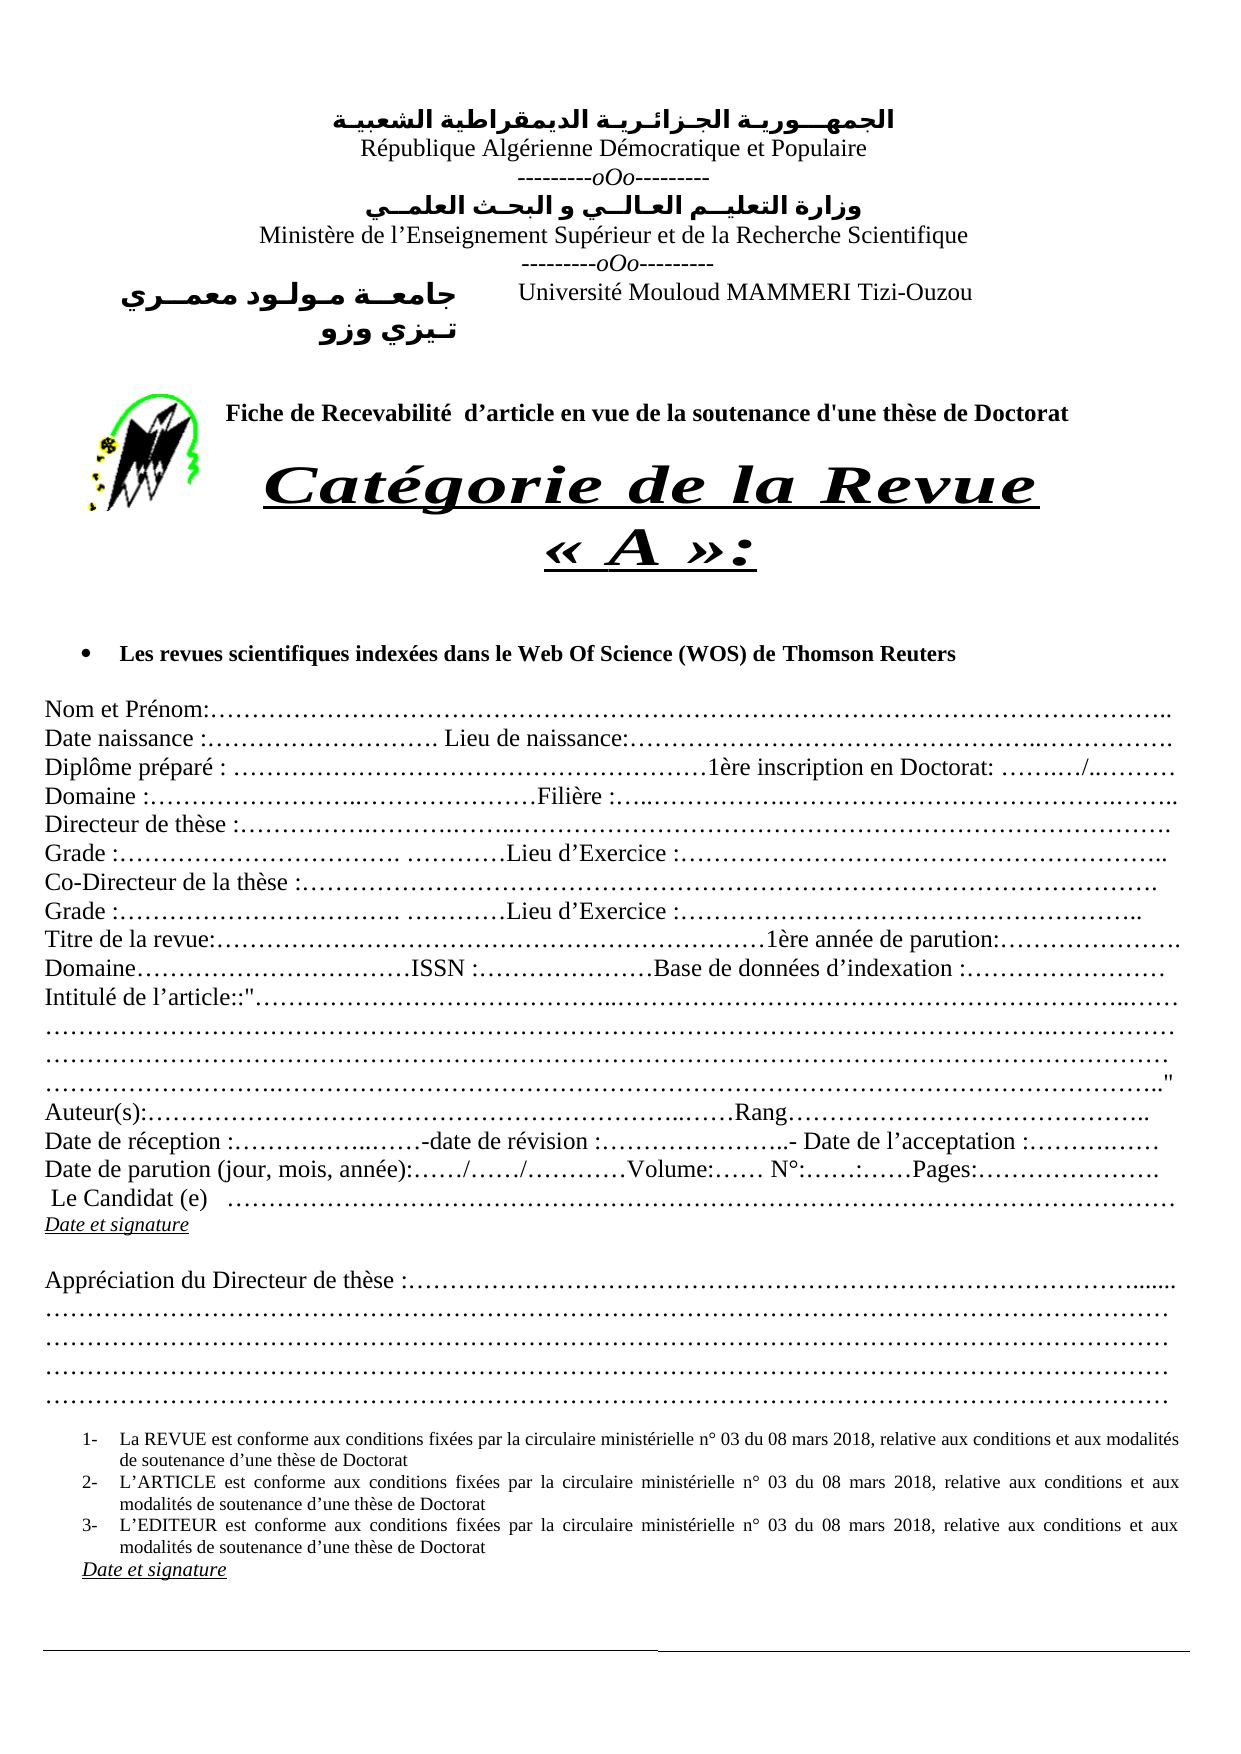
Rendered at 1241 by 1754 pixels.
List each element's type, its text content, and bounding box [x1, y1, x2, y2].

table_header الجمهـــوريـة الجـزائـريـة الديمقراطية الشعبيـة [39, 105, 1188, 133]
text Titre de la revue:…………………………………………………………1ère année de parution:…………………. [44, 924, 1181, 953]
text Grade :……………………………. …………Lieu d’Exercice :………………………………………………….. [44, 838, 1181, 867]
text Date et signature [44, 1212, 1181, 1236]
subtitle Fiche de Recevabilité d’article en vue de la soutenance d'une thèse de Doctorat [215, 398, 1181, 427]
table_cell جامعــة مـولـود معمــري تـيزي وزو [33, 277, 469, 344]
text Grade :……………………………. …………Lieu d’Exercice :……………………………………………….. [44, 896, 1181, 924]
text ……………………………………………………………………………………………………………………… [44, 1351, 1181, 1380]
text Date naissance :………………………. Lieu de naissance:…………………………………………..……………. [44, 723, 1181, 752]
text ……………………………………………………………………………………………………………………………………………….…………………………………………………………………………………………….." [44, 1039, 1181, 1097]
text Date de réception :……………..……-date de révision :…………………..- Date de l’acceptation :……….…… [44, 1126, 1181, 1154]
text ……………………………………………………………………………………………………………………… [44, 1380, 1181, 1408]
list L’EDITEUR est conforme aux conditions fixées par la circulaire ministérielle n° 03 du 08 mars 2018, relative aux conditions et aux modalités de soutenance d’une thèse de Doctorat [82, 1514, 1181, 1557]
table_cell وزارة التعليــم العـالــي و البحـث العلمــي [39, 191, 1188, 220]
table_cell ---------oOo--------- [39, 162, 1188, 191]
text Diplôme préparé : …………………………………………………1ère inscription en Doctorat: …….…/..……… [44, 752, 1181, 781]
text Domaine :……………………..…………………Filière :…..…………….………………………………….…….. [44, 781, 1181, 809]
text Domaine……………………………ISSN :…………………Base de données d’indexation :…………………… [44, 953, 1181, 982]
text ……………………………………………………………………………………………………………………… [44, 1322, 1181, 1351]
list La REVUE est conforme aux conditions fixées par la circulaire ministérielle n° 03 du 08 mars 2018, relative aux conditions et aux modalités de soutenance d’une thèse de Doctorat [82, 1428, 1181, 1471]
table_cell République Algérienne Démocratique et Populaire [39, 134, 1188, 162]
text Appréciation du Directeur de thèse :……………………………………………………………………………....... [44, 1265, 1181, 1293]
text Date de parution (jour, mois, année):……/……/…………Volume:…… N°:……:……Pages:…………………. [44, 1154, 1181, 1183]
subtitle Les revues scientifiques indexées dans le Web Of Science (WOS) de Thomson Reuters [82, 640, 1181, 666]
text Co-Directeur de la thèse :…………………………………………………………………………………………. [44, 867, 1181, 896]
subtitle « A »: [119, 515, 1181, 577]
text ……………………………………………………………………………………………………………………… [44, 1293, 1181, 1322]
table_cell ---------oOo--------- [39, 249, 1188, 277]
text Directeur de thèse :…………….……….……..……………………………………………………………………. [44, 809, 1181, 838]
table_cell Ministère de l’Enseignement Supérieur et de la Recherche Scientifique [39, 220, 1188, 248]
text Intitulé de l’article::"……………………………………..……………………………………………………..…… [44, 982, 1181, 1011]
subtitle Catégorie de la Revue [119, 453, 1181, 515]
text Auteur(s):………………………………………………………..……Rang…………………………………….. [44, 1097, 1181, 1126]
text Date et signature [82, 1557, 1181, 1581]
list L’ARTICLE est conforme aux conditions fixées par la circulaire ministérielle n° 03 du 08 mars 2018, relative aux conditions et aux modalités de soutenance d’une thèse de Doctorat [82, 1471, 1181, 1514]
text Le Candidat (e) …………………………………………………………………………………………………… [44, 1183, 1181, 1212]
table_cell Université Mouloud MAMMERI Tizi-Ouzou [469, 277, 1188, 344]
text Nom et Prénom:…………………………………………………………………………………………………….. [44, 694, 1181, 723]
text ………………………………………………………………………………………………………….…………… [44, 1011, 1181, 1039]
